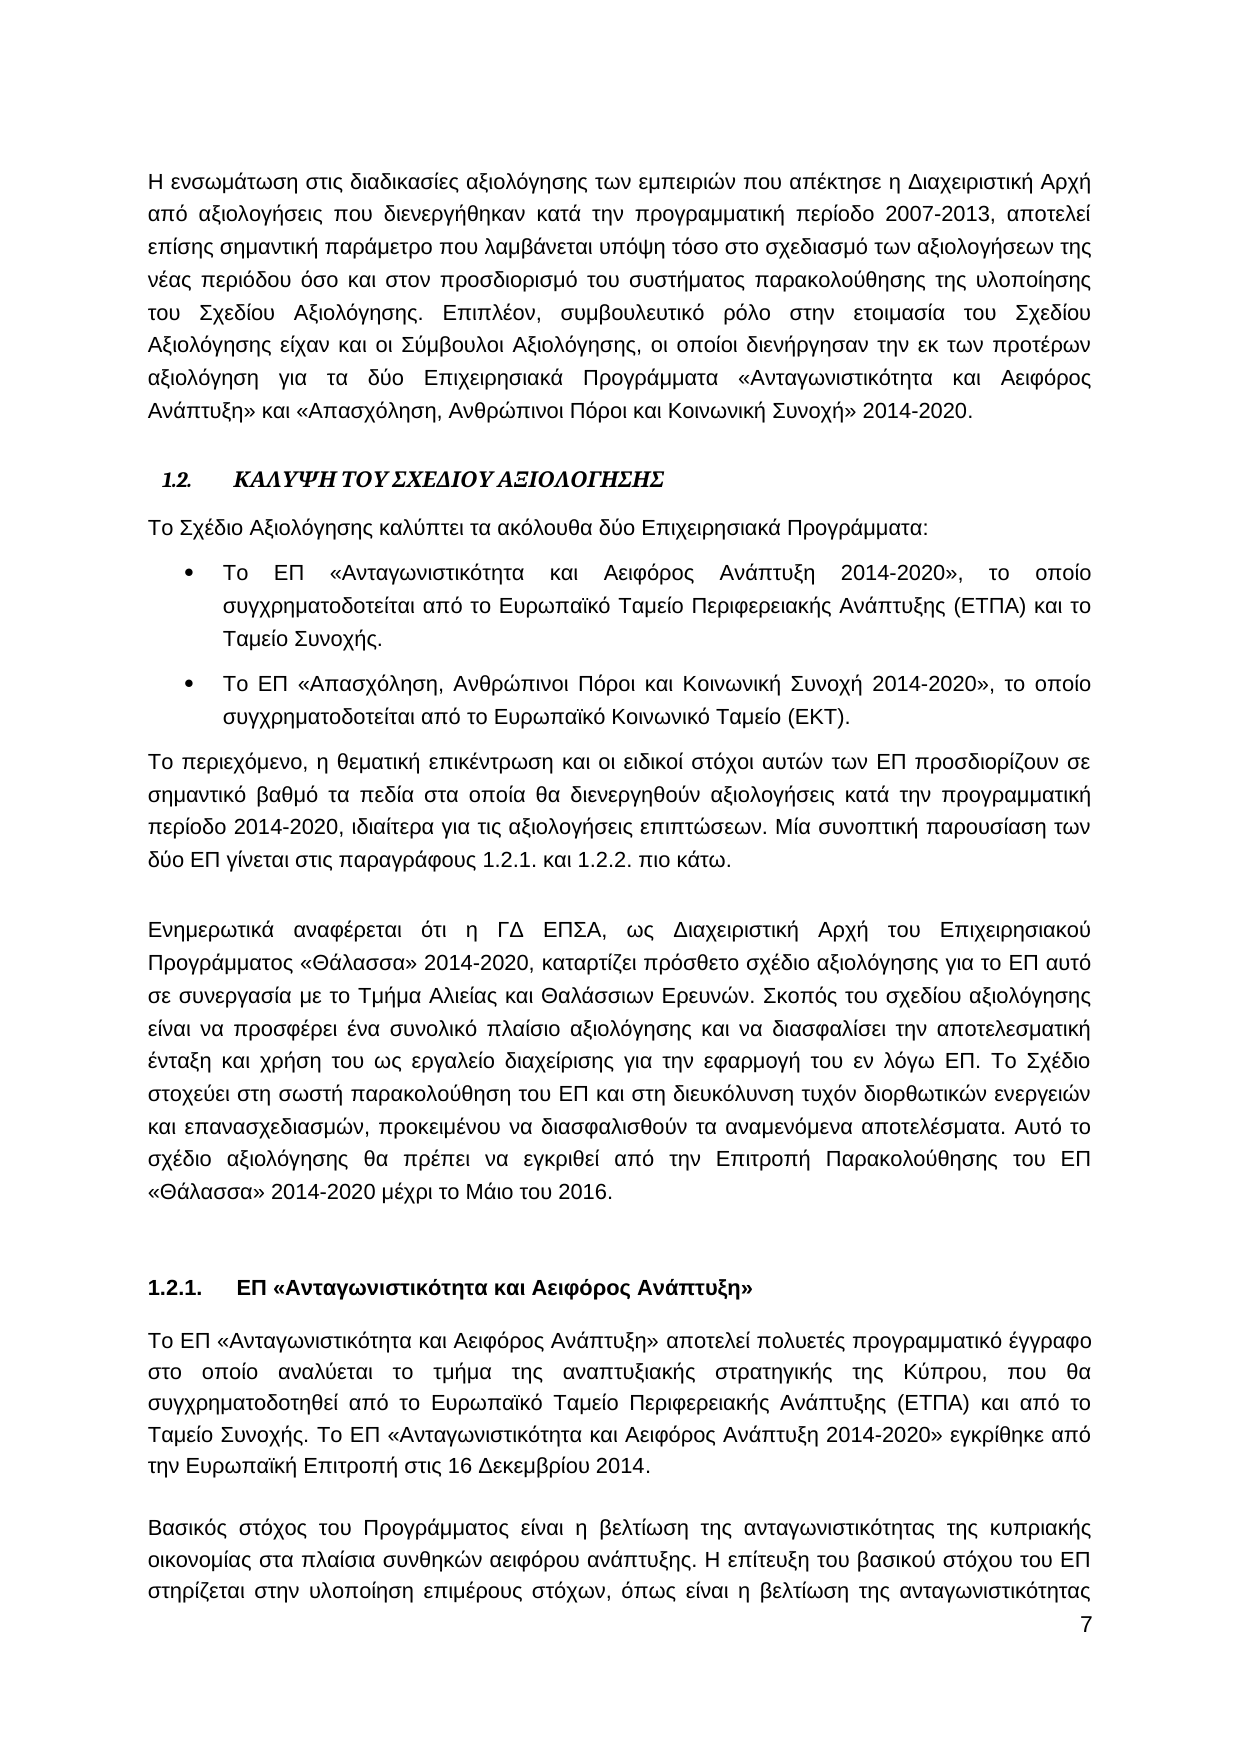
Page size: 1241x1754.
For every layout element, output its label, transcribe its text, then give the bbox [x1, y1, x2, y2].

subtitle ΚΑΛΥΨΗ ΤΟΥ ΣΧΕΔΙΟΥ ΑΞΙΟΛΟΓΗΣΗΣ [162, 468, 1092, 493]
text Η ενσωμάτωση στις διαδικασίες αξιολόγησης των εμπειριών που απέκτησε η Διαχειριστική Αρχή από αξιολογήσεις που διενεργήθηκαν κατά την προγραμματική περίοδο 2007-2013, αποτελεί επίσης σημαντική παράμετρο που λαμβάνεται υπόψη τόσο στο σχεδιασμό των αξιολογήσεων της νέας περιόδου όσο και στον προσδιορισμό του συστήματος παρακολούθησης της υλοποίησης του Σχεδίου Αξιολόγησης. Επιπλέον, συμβουλευτικό ρόλο στην ετοιμασία του Σχεδίου Αξιολόγησης είχαν και οι Σύμβουλοι Αξιολόγησης, οι οποίοι διενήργησαν την εκ των προτέρων αξιολόγηση για τα δύο Επιχειρησιακά Προγράμματα «Ανταγωνιστικότητα και Αειφόρος Ανάπτυξη» και «Απασχόληση, Ανθρώπινοι Πόροι και Κοινωνική Συνοχή» 2014-2020. [148, 168, 1092, 423]
text To ΕΠ «Ανταγωνιστικότητα και Αειφόρος Ανάπτυξη» αποτελεί πολυετές προγραμματικό έγγραφο στο οποίο αναλύεται το τμήμα της αναπτυξιακής στρατηγικής της Κύπρου, που θα συγχρηματοδοτηθεί από το Ευρωπαϊκό Ταμείο Περιφερειακής Ανάπτυξης (ΕΤΠΑ) και από το Ταμείο Συνοχής. Το ΕΠ «Ανταγωνιστικότητα και Αειφόρος Ανάπτυξη 2014-2020» εγκρίθηκε από την Ευρωπαϊκή Επιτροπή στις 16 Δεκεμβρίου 2014. [148, 1322, 1092, 1478]
subtitle ΕΠ «Ανταγωνιστικότητα και Αειφόρος Ανάπτυξη» [148, 1274, 1092, 1299]
text Ενημερωτικά αναφέρεται ότι η ΓΔ ΕΠΣΑ, ως Διαχειριστική Αρχή του Επιχειρησιακού Προγράμματος «Θάλασσα» 2014-2020, καταρτίζει πρόσθετο σχέδιο αξιολόγησης για το ΕΠ αυτό σε συνεργασία με το Τμήμα Αλιείας και Θαλάσσιων Ερευνών. Σκοπός του σχεδίου αξιολόγησης είναι να προσφέρει ένα συνολικό πλαίσιο αξιολόγησης και να διασφαλίσει την αποτελεσματική ένταξη και χρήση του ως εργαλείο διαχείρισης για την εφαρμογή του εν λόγω ΕΠ. Το Σχέδιο στοχεύει στη σωστή παρακολούθηση του ΕΠ και στη διευκόλυνση τυχόν διορθωτικών ενεργειών και επανασχεδιασμών, προκειμένου να διασφαλισθούν τα αναμενόμενα αποτελέσματα. Αυτό το σχέδιο αξιολόγησης θα πρέπει να εγκριθεί από την Επιτροπή Παρακολούθησης του ΕΠ «Θάλασσα» 2014-2020 μέχρι το Μάιο του 2016. [148, 917, 1092, 1204]
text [148, 1509, 1092, 1603]
text Το περιεχόμενο, η θεματική επικέντρωση και οι ειδικοί στόχοι αυτών των ΕΠ προσδιορίζουν σε σημαντικό βαθμό τα πεδία στα οποία θα διενεργηθούν αξιολογήσεις κατά την προγραμματική περίοδο 2014-2020, ιδιαίτερα για τις αξιολογήσεις επιπτώσεων. Μία συνοπτική παρουσίαση των δύο ΕΠ γίνεται στις παραγράφους 1.2.1. και 1.2.2. πιο κάτω. [148, 749, 1092, 872]
list Το EΠ «Ανταγωνιστικότητα και Αειφόρος Ανάπτυξη 2014-2020», το οποίο συγχρηματοδοτείται από το Ευρωπαϊκό Ταμείο Περιφερειακής Ανάπτυξης (ΕΤΠΑ) και το Ταμείο Συνοχής. [185, 560, 1092, 651]
list Το ΕΠ «Απασχόληση, Ανθρώπινοι Πόροι και Κοινωνική Συνοχή 2014-2020», το οποίο συγχρηματοδοτείται από το Ευρωπαϊκό Κοινωνικό Ταμείο (ΕΚΤ). [185, 671, 1092, 729]
text Το Σχέδιο Αξιολόγησης καλύπτει τα ακόλουθα δύο Επιχειρησιακά Προγράμματα: [148, 515, 1092, 540]
